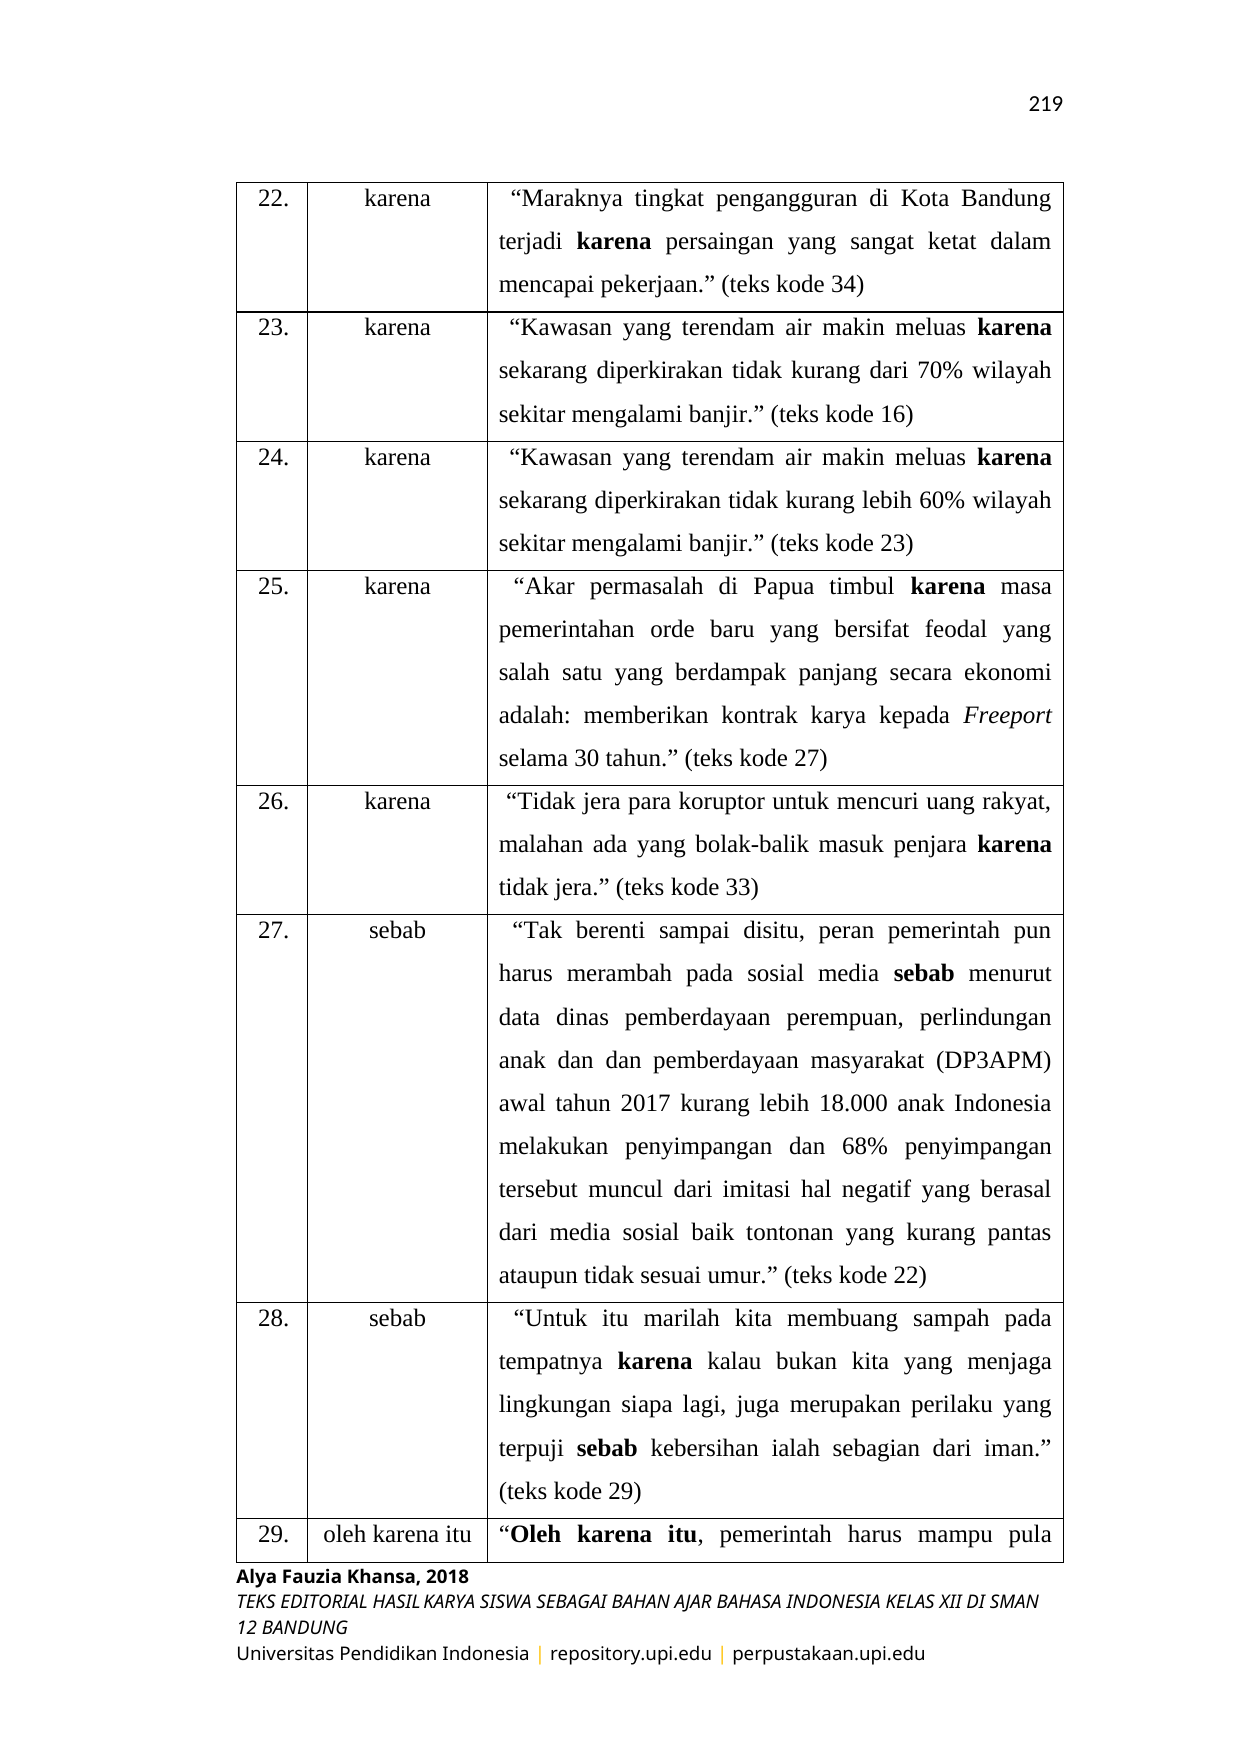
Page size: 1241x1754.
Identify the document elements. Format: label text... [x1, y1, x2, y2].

table_cell “Akar permasalah di Papua timbul karena masa pemerintahan orde baru yang bersifat feodal yang salah satu yang berdampak panjang secara ekonomi adalah: memberikan kontrak karya kepada Freeport selama 30 tahun.” (teks kode 27) [488, 571, 1063, 785]
table_cell “Tidak jera para koruptor untuk mencuri uang rakyat, malahan ada yang bolak-balik masuk penjara karena tidak jera.” (teks kode 33) [488, 786, 1063, 914]
table_cell karena [308, 786, 487, 914]
table_cell karena [308, 183, 487, 311]
table_cell [237, 786, 307, 914]
table_cell [237, 1519, 307, 1562]
table_cell sebab [308, 915, 487, 1302]
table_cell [488, 1519, 1063, 1562]
table_cell [237, 313, 307, 441]
table_cell “Kawasan yang terendam air makin meluas karena sekarang diperkirakan tidak kurang lebih 60% wilayah sekitar mengalami banjir.” (teks kode 23) [488, 442, 1063, 570]
table_cell “Tak berenti sampai disitu, peran pemerintah pun harus merambah pada sosial media sebab menurut data dinas pemberdayaan perempuan, perlindungan anak dan dan pemberdayaan masyarakat (DP3APM) awal tahun 2017 kurang lebih 18.000 anak Indonesia melakukan penyimpangan dan 68% penyimpangan tersebut muncul dari imitasi hal negatif yang berasal dari media sosial baik tontonan yang kurang pantas ataupun tidak sesuai umur.” (teks kode 22) [488, 915, 1063, 1302]
table_cell [237, 571, 307, 785]
table_cell [237, 442, 307, 570]
table_cell karena [308, 313, 487, 441]
table_cell [237, 1303, 307, 1518]
table_cell “Maraknya tingkat pengangguran di Kota Bandung terjadi karena persaingan yang sangat ketat dalam mencapai pekerjaan.” (teks kode 34) [488, 183, 1063, 311]
table_cell [237, 915, 307, 1302]
table_cell [237, 183, 307, 311]
table_cell karena [308, 442, 487, 570]
table_cell “Kawasan yang terendam air makin meluas karena sekarang diperkirakan tidak kurang dari 70% wilayah sekitar mengalami banjir.” (teks kode 16) [488, 313, 1063, 441]
table_cell karena [308, 571, 487, 785]
table_cell “Untuk itu marilah kita membuang sampah pada tempatnya karena kalau bukan kita yang menjaga lingkungan siapa lagi, juga merupakan perilaku yang terpuji sebab kebersihan ialah sebagian dari iman.” (teks kode 29) [488, 1303, 1063, 1518]
table_cell sebab [308, 1303, 487, 1518]
table_cell oleh karena itu [308, 1519, 487, 1562]
